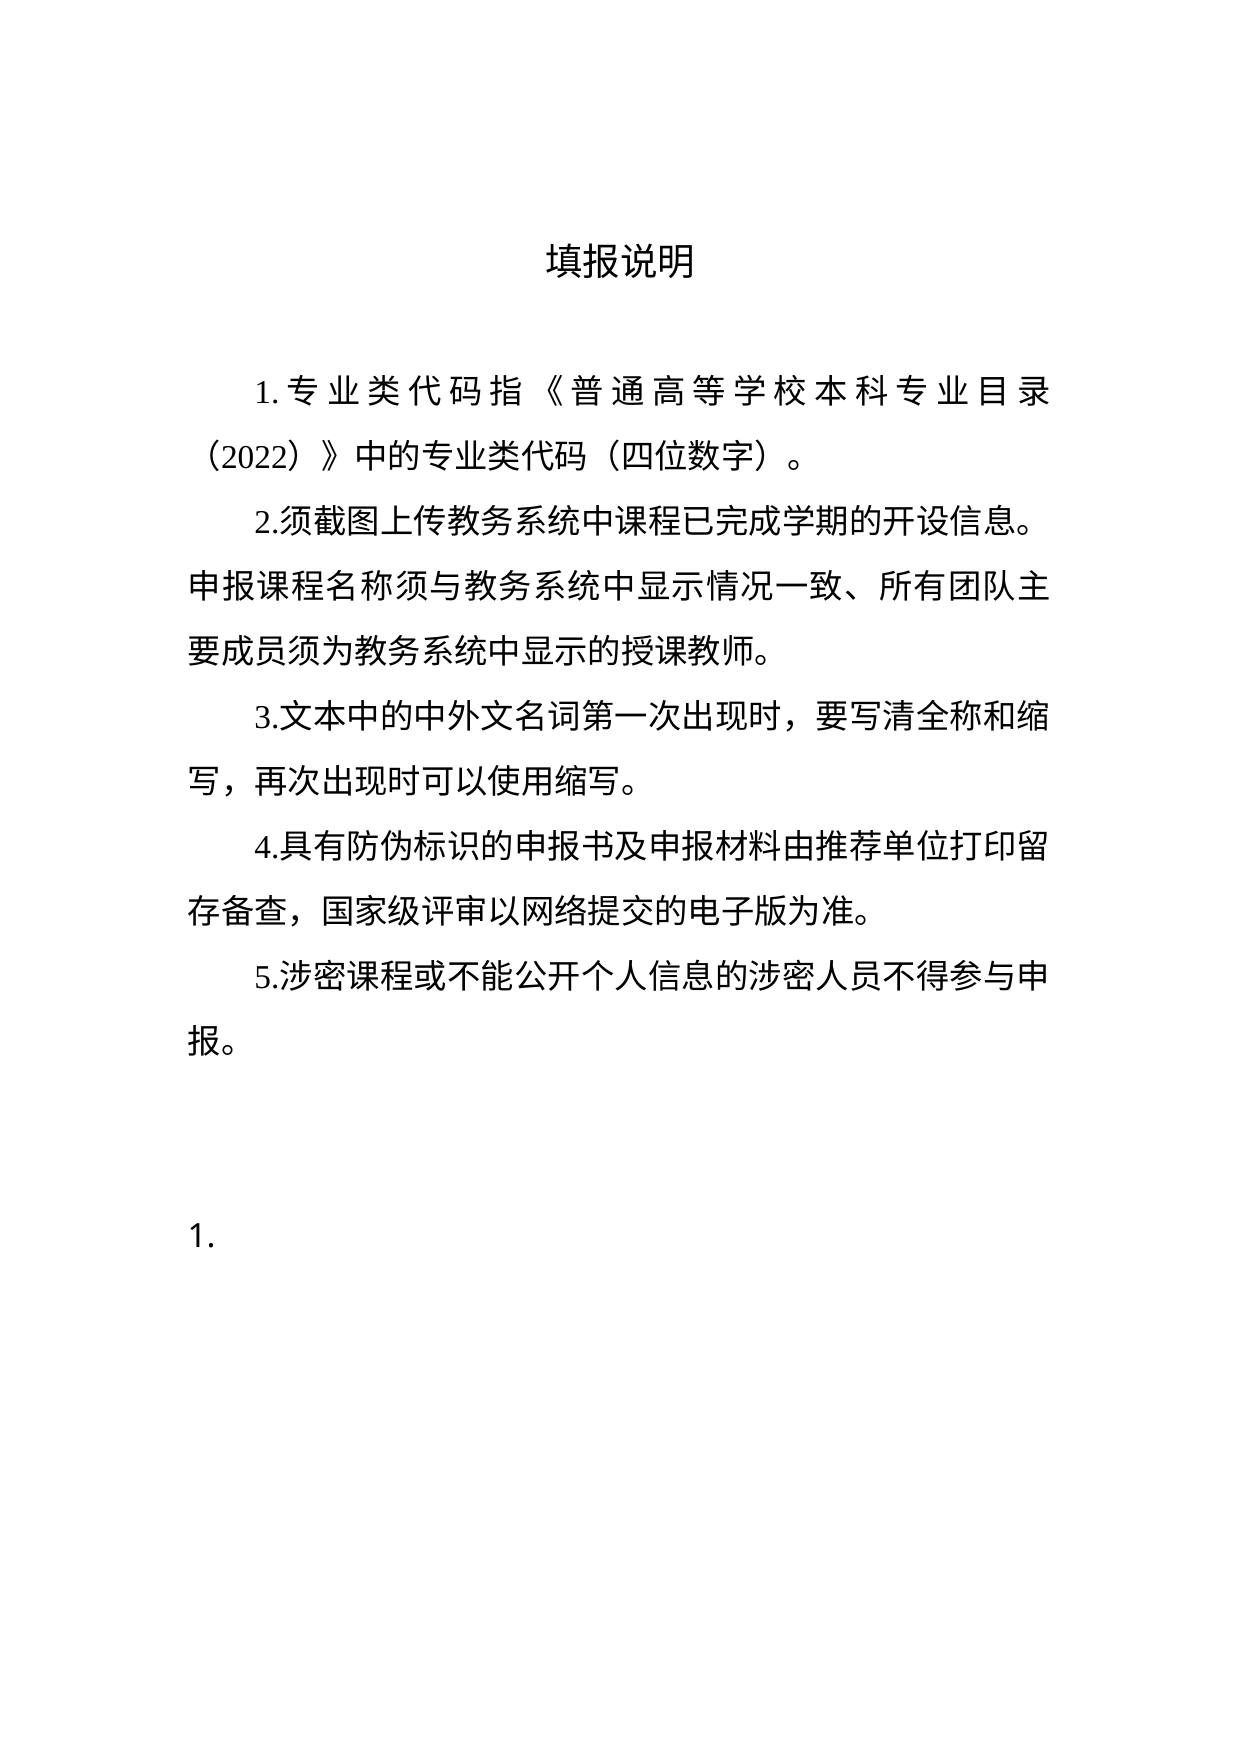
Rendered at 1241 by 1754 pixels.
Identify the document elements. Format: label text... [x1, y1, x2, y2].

text 1.专业类代码指《普通高等学校本科专业目录（2022）》中的专业类代码（四位数字）。 [187, 357, 1053, 487]
text 3.文本中的中外文名词第一次出现时，要写清全称和缩写，再次出现时可以使用缩写。 [187, 682, 1053, 812]
text 4.具有防伪标识的申报书及申报材料由推荐单位打印留存备查，国家级评审以网络提交的电子版为准。 [187, 812, 1053, 942]
text 2.须截图上传教务系统中课程已完成学期的开设信息。申报课程名称须与教务系统中显示情况一致、所有团队主要成员须为教务系统中显示的授课教师。 [187, 487, 1053, 682]
text 填报说明 [187, 227, 1053, 292]
text 5.涉密课程或不能公开个人信息的涉密人员不得参与申报。 [187, 942, 1053, 1072]
